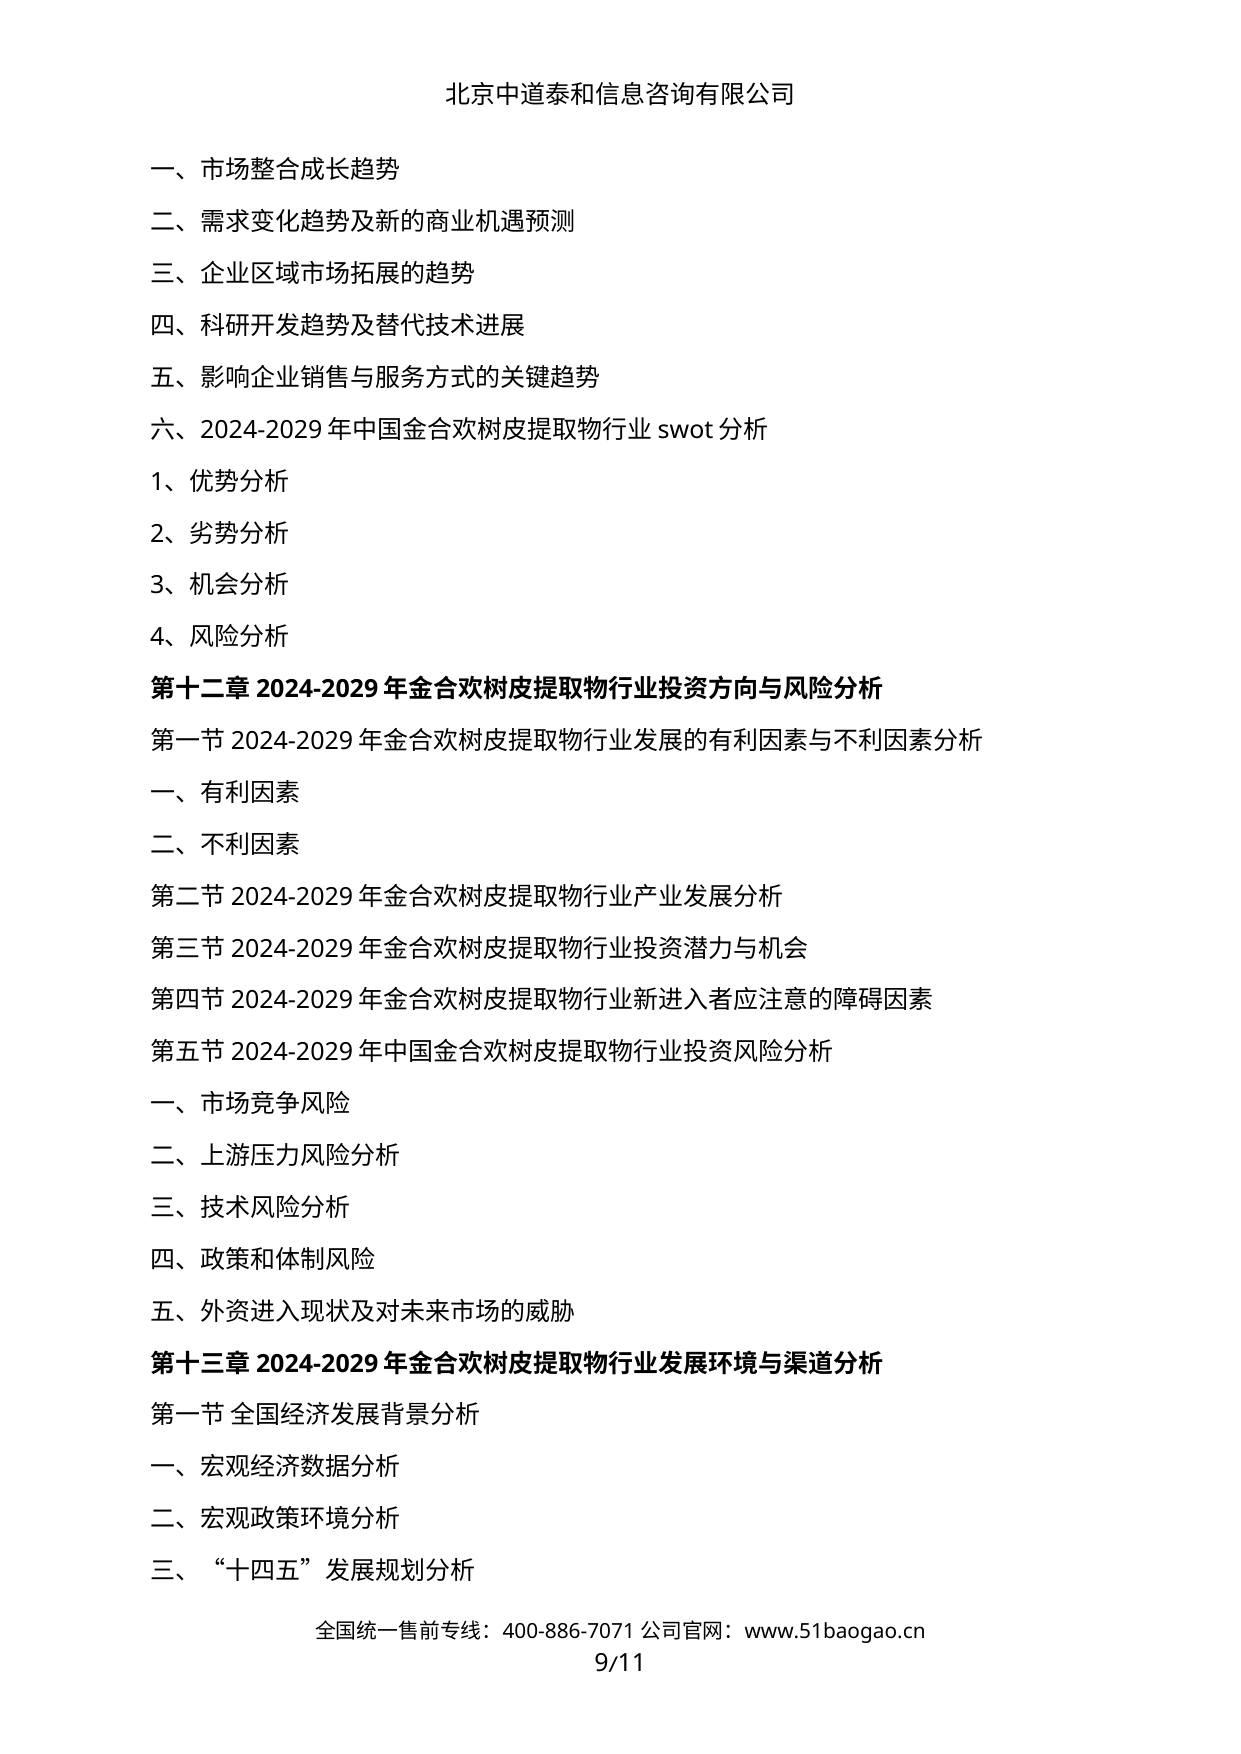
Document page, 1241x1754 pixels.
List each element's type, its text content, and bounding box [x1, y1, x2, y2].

text 二、宏观政策环境分析 [150, 1499, 1090, 1535]
text 二、上游压力风险分析 [150, 1136, 1090, 1172]
text 一、市场竞争风险 [150, 1084, 1090, 1120]
text 第三节 2024-2029年金合欢树皮提取物行业投资潜力与机会 [150, 928, 1090, 964]
text 一、市场整合成长趋势 [150, 150, 1090, 186]
text 一、宏观经济数据分析 [150, 1447, 1090, 1483]
text 三、技术风险分析 [150, 1187, 1090, 1224]
text 2、劣势分析 [150, 513, 1090, 549]
text 五、影响企业销售与服务方式的关键趋势 [150, 357, 1090, 394]
text 第一节 2024-2029年金合欢树皮提取物行业发展的有利因素与不利因素分析 [150, 721, 1090, 757]
text 第五节 2024-2029年中国金合欢树皮提取物行业投资风险分析 [150, 1032, 1090, 1068]
text 三、“十四五”发展规划分析 [150, 1551, 1090, 1587]
text 第四节 2024-2029年金合欢树皮提取物行业新进入者应注意的障碍因素 [150, 980, 1090, 1016]
text 四、政策和体制风险 [150, 1239, 1090, 1276]
text 第十三章 2024-2029年金合欢树皮提取物行业发展环境与渠道分析 [150, 1343, 1090, 1379]
text 4、风险分析 [150, 617, 1090, 653]
text 二、需求变化趋势及新的商业机遇预测 [150, 202, 1090, 238]
text 1、优势分析 [150, 461, 1090, 497]
text 第十二章 2024-2029年金合欢树皮提取物行业投资方向与风险分析 [150, 669, 1090, 705]
text 四、科研开发趋势及替代技术进展 [150, 306, 1090, 342]
text 第二节 2024-2029年金合欢树皮提取物行业产业发展分析 [150, 876, 1090, 912]
text 六、2024-2029年中国金合欢树皮提取物行业swot分析 [150, 409, 1090, 446]
text 二、不利因素 [150, 824, 1090, 861]
text 三、企业区域市场拓展的趋势 [150, 254, 1090, 290]
text 第一节 全国经济发展背景分析 [150, 1395, 1090, 1431]
text 五、外资进入现状及对未来市场的威胁 [150, 1291, 1090, 1327]
text 3、机会分析 [150, 565, 1090, 601]
text 一、有利因素 [150, 772, 1090, 809]
